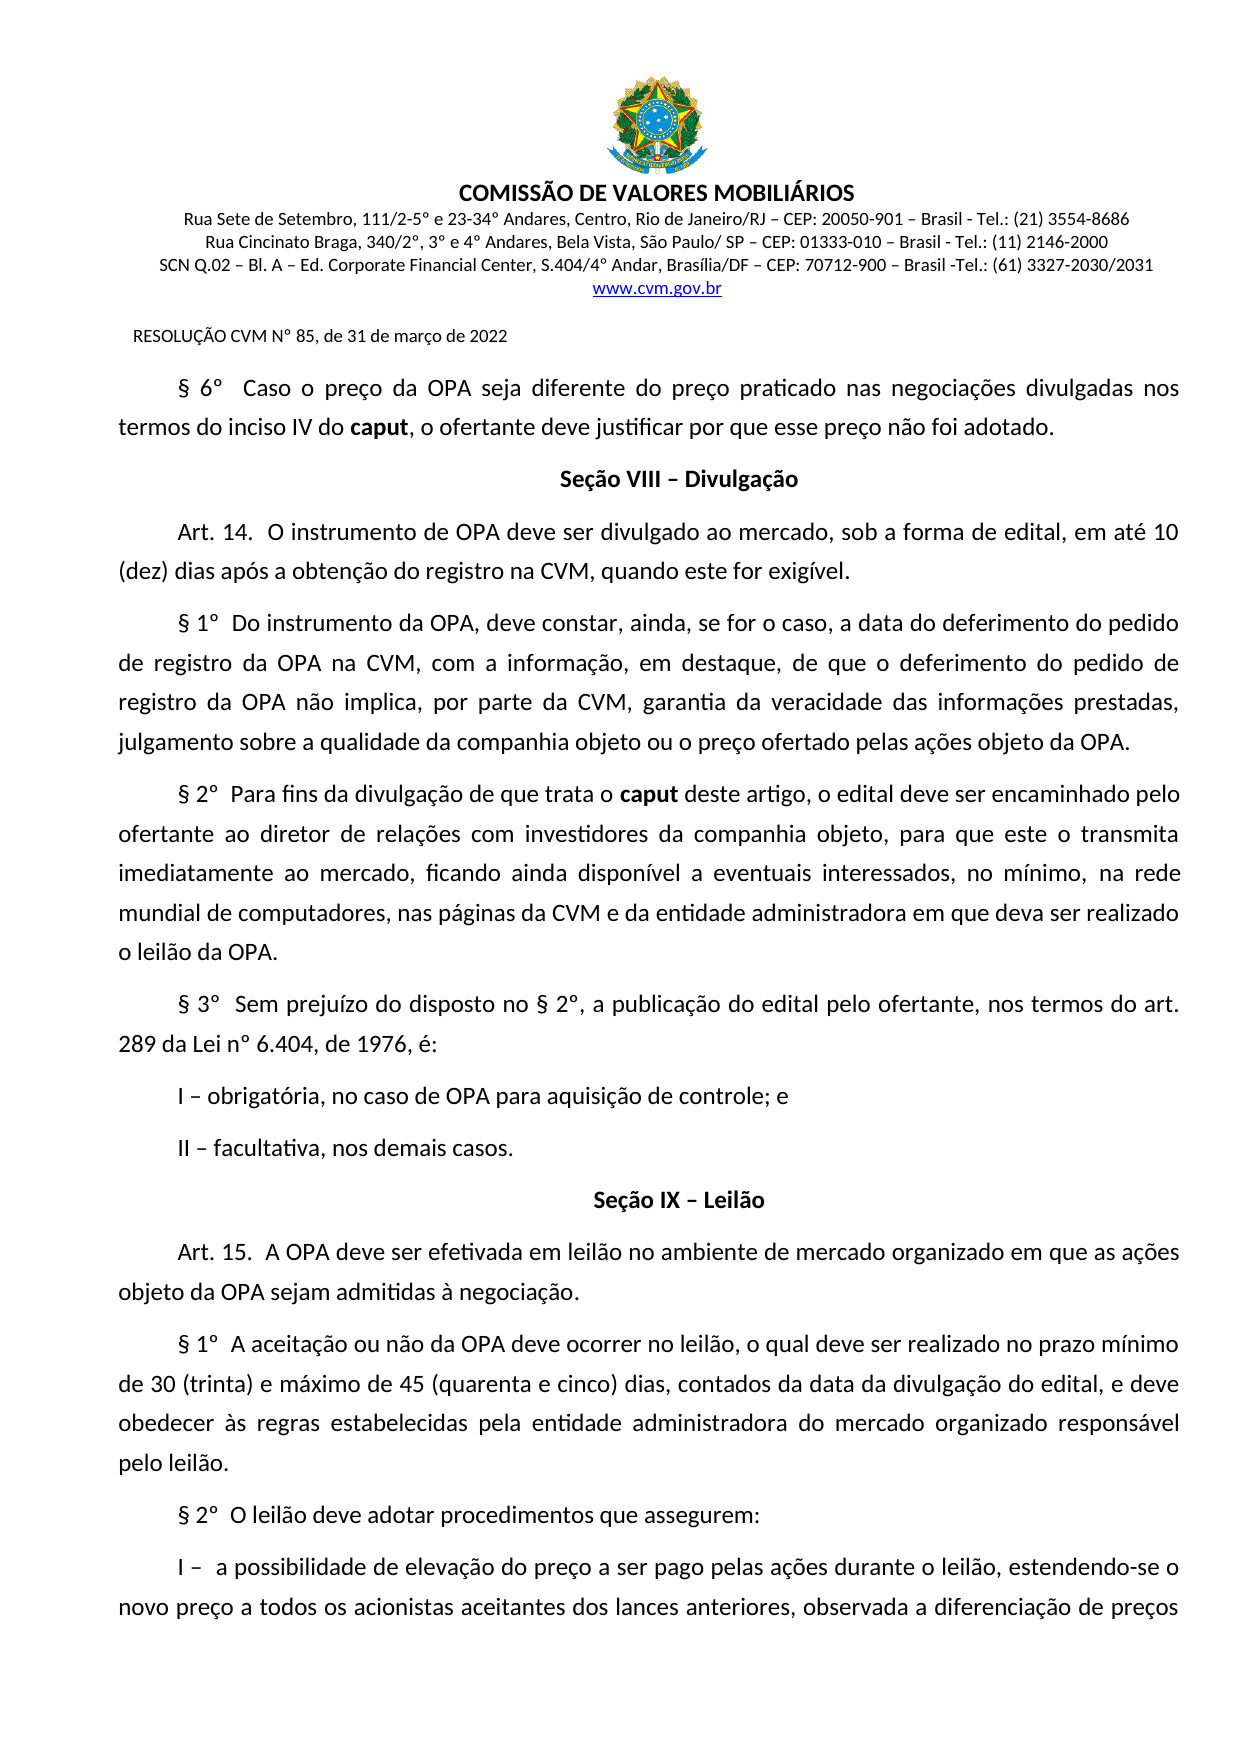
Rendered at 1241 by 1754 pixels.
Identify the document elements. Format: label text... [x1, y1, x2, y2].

text Art. 14. O instrumento de OPA deve ser divulgado ao mercado, sob a forma de edital, em até 10 (dez) dias após a obtenção do registro na CVM, quando este for exigível. [118, 516, 1181, 586]
text Seção VIII – Divulgação [118, 464, 1181, 494]
text § 3º Sem prejuízo do disposto no § 2º, a publicação do edital pelo ofertante, nos termos do art. 289 da Lei nº 6.404, de 1976, é: [118, 989, 1181, 1059]
text Art. 15. A OPA deve ser efetivada em leilão no ambiente de mercado organizado em que as ações objeto da OPA sejam admitidas à negociação. [118, 1237, 1181, 1307]
text § 2º O leilão deve adotar procedimentos que assegurem: [118, 1499, 1181, 1529]
text I – obrigatória, no caso de OPA para aquisição de controle; e [118, 1080, 1181, 1111]
text § 1º A aceitação ou não da OPA deve ocorrer no leilão, o qual deve ser realizado no prazo mínimo de 30 (trinta) e máximo de 45 (quarenta e cinco) dias, contados da data da divulgação do edital, e deve obedecer às regras estabelecidas pela entidade administradora do mercado organizado responsável pelo leilão. [118, 1328, 1181, 1477]
text § 6º Caso o preço da OPA seja diferente do preço praticado nas negociações divulgadas nos termos do inciso IV do caput, o ofertante deve justificar por que esse preço não foi adotado. [118, 372, 1181, 442]
text § 1º Do instrumento da OPA, deve constar, ainda, se for o caso, a data do deferimento do pedido de registro da OPA na CVM, com a informação, em destaque, de que o deferimento do pedido de registro da OPA não implica, por parte da CVM, garantia da veracidade das informações prestadas, julgamento sobre a qualidade da companhia objeto ou o preço ofertado pelas ações objeto da OPA. [118, 607, 1181, 757]
text II – facultativa, nos demais casos. [118, 1132, 1181, 1163]
picture [603, 73, 711, 177]
text Seção IX – Leilão [118, 1184, 1181, 1215]
text § 2º Para fins da divulgação de que trata o caput deste artigo, o edital deve ser encaminhado pelo ofertante ao diretor de relações com investidores da companhia objeto, para que este o transmita imediatamente ao mercado, ficando ainda disponível a eventuais interessados, no mínimo, na rede mundial de computadores, nas páginas da CVM e da entidade administradora em que deva ser realizado o leilão da OPA. [118, 778, 1181, 967]
